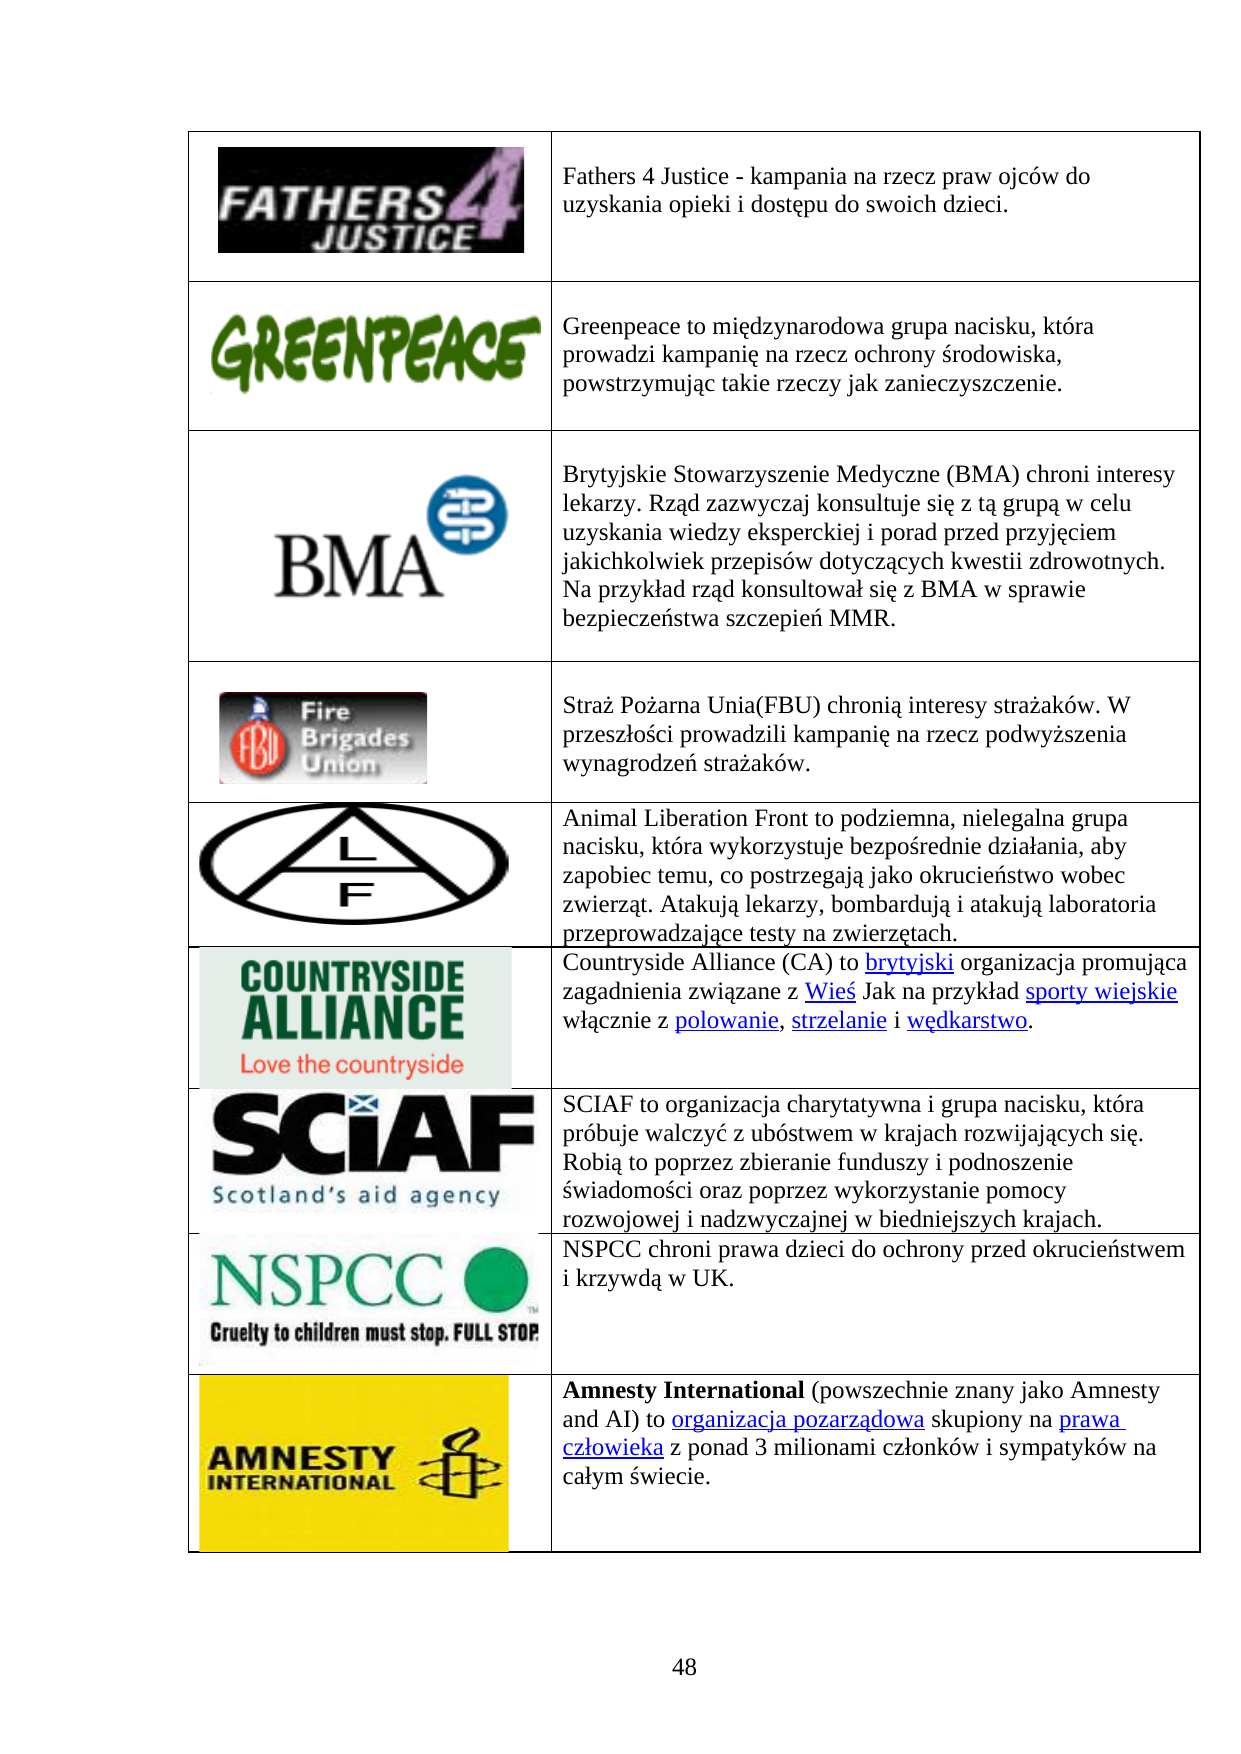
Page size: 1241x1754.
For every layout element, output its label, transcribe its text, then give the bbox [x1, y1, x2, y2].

table_cell [189, 431, 551, 661]
table_cell [189, 803, 551, 946]
picture [199, 802, 509, 925]
picture [199, 1375, 509, 1552]
table_cell [509, 1375, 551, 1551]
table_cell Fathers 4 Justice - kampania na rzecz praw ojców do uzyskania opieki i dostępu do swoich dzieci. [552, 132, 1199, 281]
picture [217, 692, 426, 783]
table_cell Greenpeace to międzynarodowa grupa nacisku, która prowadzi kampanię na rzecz ochrony środowiska, powstrzymując takie rzeczy jak zanieczyszczenie. [552, 282, 1199, 430]
table_cell [189, 1375, 199, 1551]
table_cell [189, 132, 551, 281]
picture [210, 307, 541, 401]
table_cell [189, 1089, 551, 1233]
picture [199, 947, 539, 1213]
table_cell Straż Pożarna (FBU) chronią interesy strażaków. W przeszłości prowadzili kampanię na rzecz podwyższenia wynagrodzeń strażaków. [552, 662, 1199, 802]
table_cell Brytyjskie Stowarzyszenie Medyczne (BMA) chroni interesy lekarzy. Rząd zazwyczaj konsultuje się z tą grupą w celu uzyskania wiedzy eksperckiej i porad przed przyjęciem jakichkolwiek przepisów dotyczących kwestii zdrowotnych. Na przykład rząd konsultował się z BMA w sprawie bezpieczeństwa szczepień MMR. [552, 431, 1199, 661]
table_cell SCIAF to organizacja charytatywna i grupa nacisku, która próbuje walczyć z ubóstwem w krajach rozwijających się. Robią to poprzez zbieranie funduszy i podnoszenie świadomości oraz poprzez wykorzystanie pomocy rozwojowej i nadzwyczajnej w biedniejszych krajach. [552, 1089, 1199, 1233]
table_cell Amnesty International (powszechnie znany jako Amnesty and AI) to organizacja pozarządowa skupiony na prawa człowieka z ponad 3 milionami członków i sympatyków na całym świecie. [552, 1375, 1199, 1551]
table_cell [512, 948, 551, 1088]
picture [210, 448, 551, 613]
table_cell [189, 282, 551, 430]
picture [199, 1233, 539, 1366]
table_cell Countryside Alliance (CA) to brytyjski organizacja promująca zagadnienia związane z Wieś Jak na przykład sporty wiejskie włącznie z polowanie, strzelanie i wędkarstwo. [552, 948, 1199, 1088]
table_cell [189, 1234, 551, 1374]
table_cell [189, 662, 551, 802]
table_cell [189, 948, 199, 1088]
table_cell Animal Liberation Front to podziemna, nielegalna grupa nacisku, która wykorzystuje bezpośrednie działania, aby zapobiec temu, co postrzegają jako okrucieństwo wobec zwierząt. Atakują lekarzy, bombardują i atakują laboratoria przeprowadzające testy na zwierzętach. [552, 803, 1199, 946]
table_cell NSPCC chroni prawa dzieci do ochrony przed okrucieństwem i krzywdą w . [552, 1234, 1199, 1374]
picture [218, 147, 525, 253]
